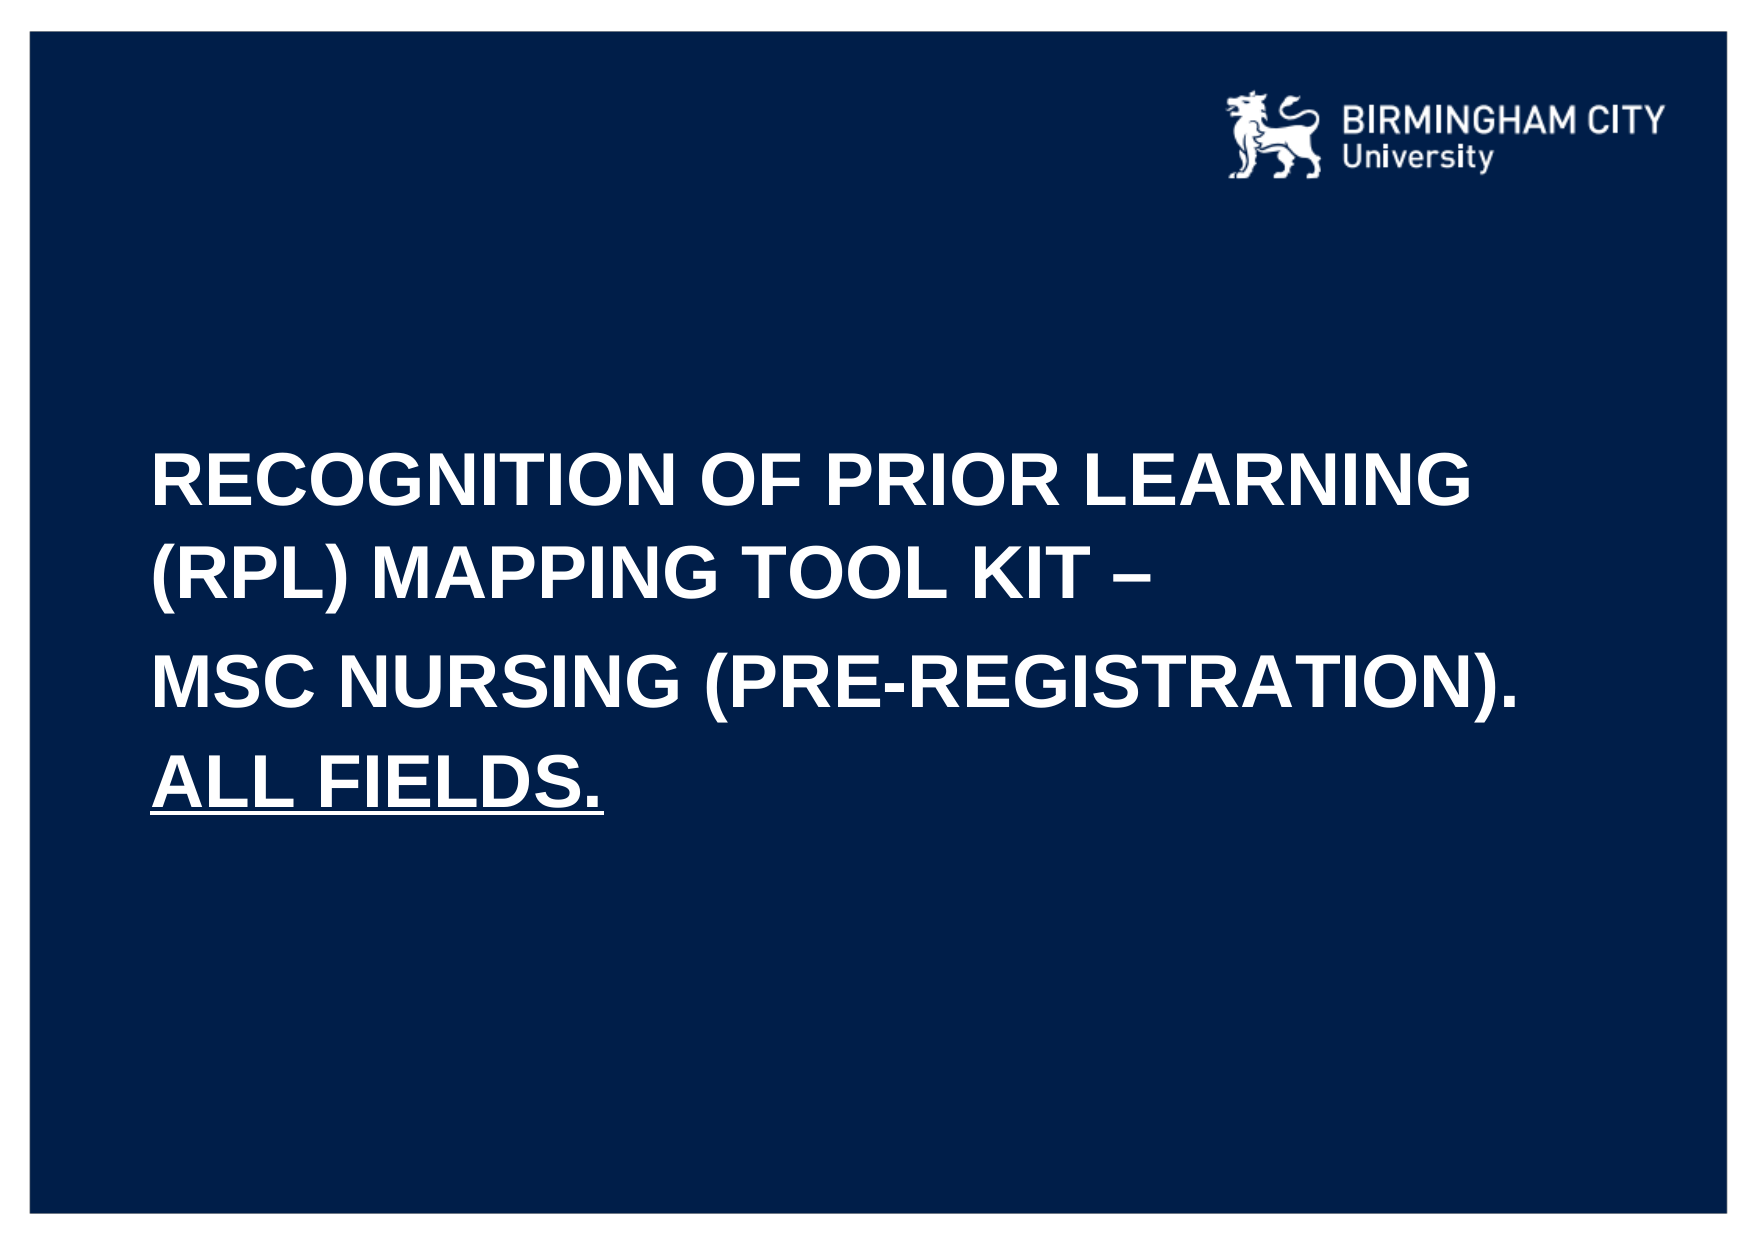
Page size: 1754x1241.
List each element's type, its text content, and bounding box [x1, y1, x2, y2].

text MSC NURSING (PRE-REGISTRATION). ALL FIELDS. [150, 637, 1604, 823]
text RECOGNITION OF PRIOR LEARNING (RPL) MAPPING TOOL KIT – [150, 434, 1604, 614]
